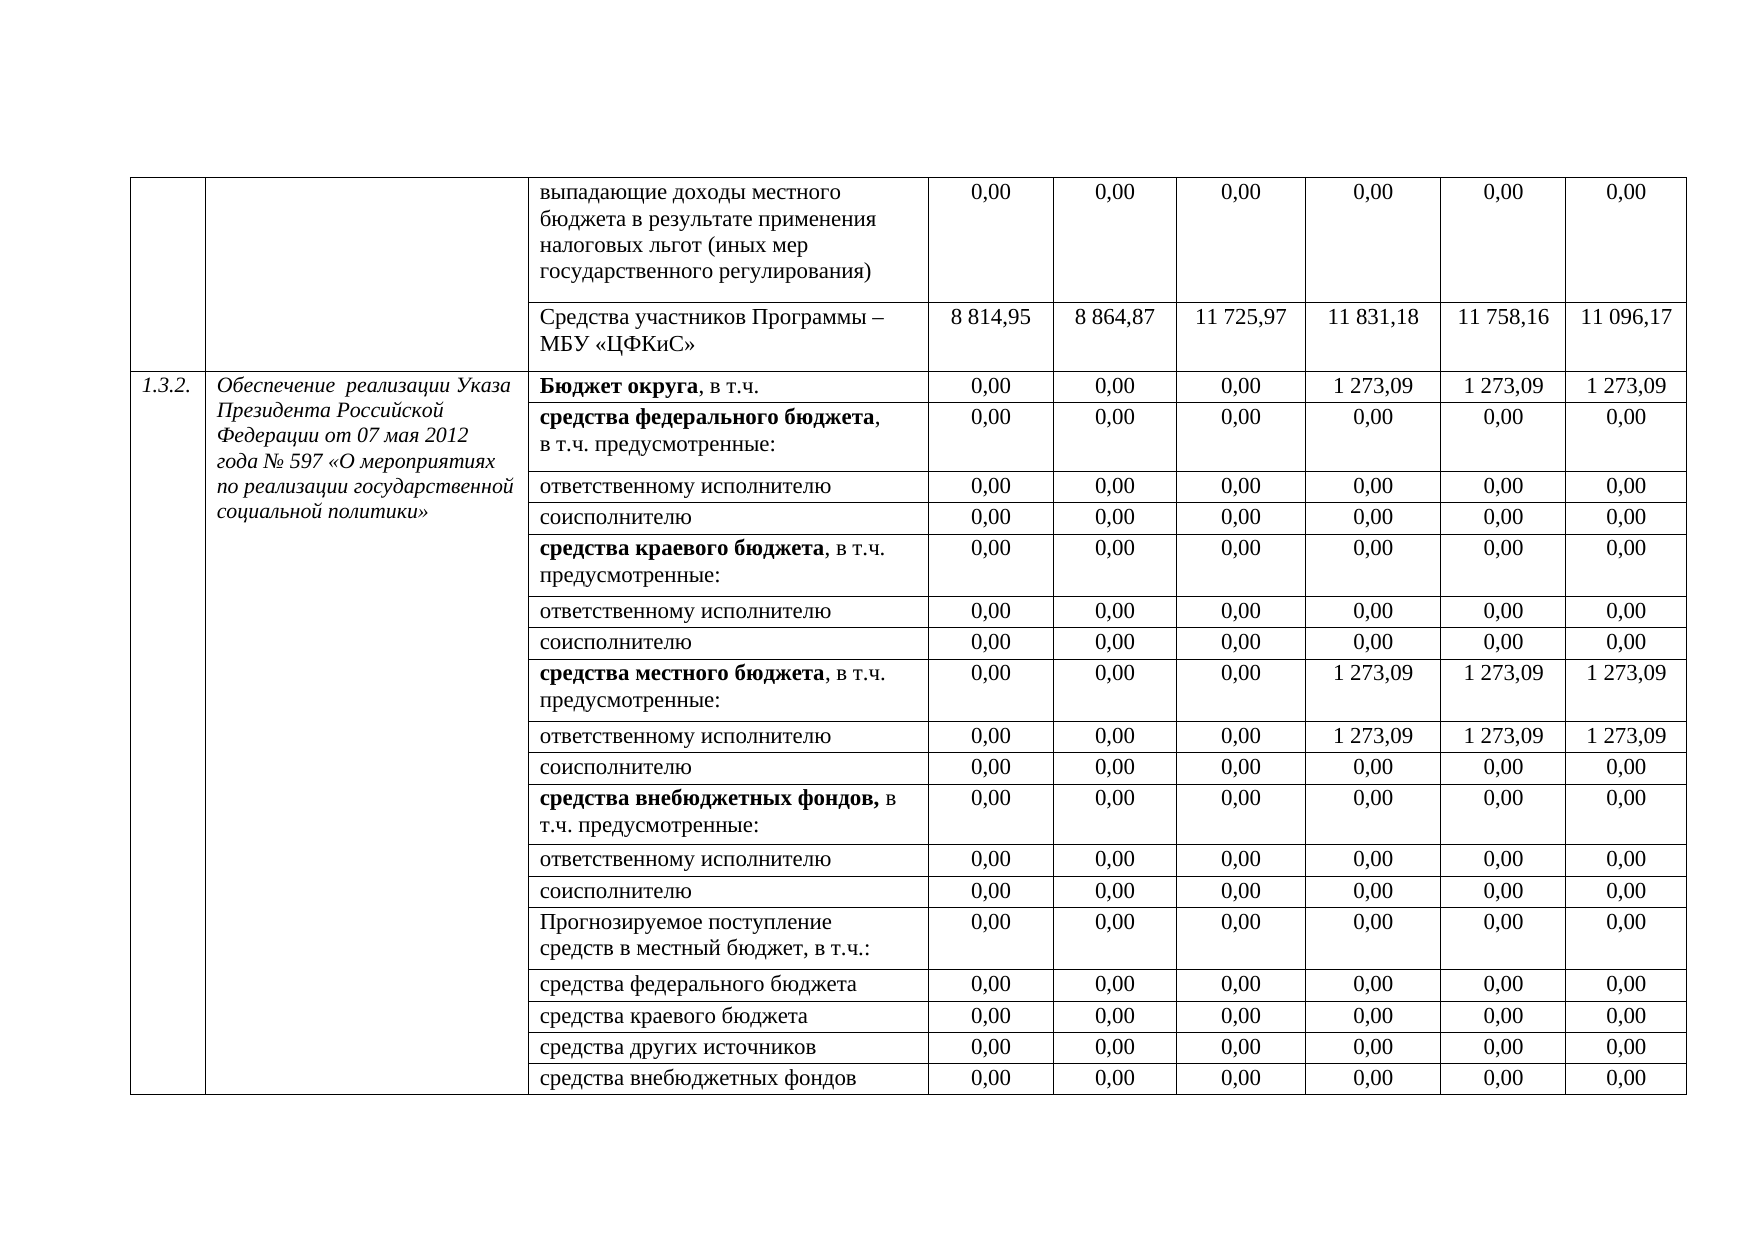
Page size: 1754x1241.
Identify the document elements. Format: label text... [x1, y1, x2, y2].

table_cell 0,00 [1306, 597, 1440, 627]
table_cell средства краевого бюджета, в т.ч. предусмотренные: [529, 535, 928, 596]
table_cell 8 814,95 [929, 303, 1053, 371]
table_cell 0,00 [1566, 535, 1686, 596]
table_cell 0,00 [1177, 877, 1305, 907]
table_cell 0,00 [1441, 877, 1565, 907]
table_cell 0,00 [1177, 753, 1305, 783]
table_cell 0,00 [1441, 403, 1565, 471]
table_cell 0,00 [1441, 535, 1565, 596]
table_cell 0,00 [1054, 1064, 1176, 1094]
table_cell 0,00 [929, 660, 1053, 721]
table_cell 0,00 [929, 535, 1053, 596]
table_cell 1 273,09 [1441, 722, 1565, 752]
table_cell 0,00 [929, 597, 1053, 627]
table_cell 0,00 [1306, 908, 1440, 969]
table_cell ответственному исполнителю [529, 472, 928, 502]
table_cell 0,00 [1177, 535, 1305, 596]
table_cell 0,00 [1054, 1033, 1176, 1063]
table_cell 0,00 [1566, 178, 1686, 302]
table_cell 0,00 [929, 877, 1053, 907]
table_cell 0,00 [1177, 403, 1305, 471]
table_cell 0,00 [1054, 597, 1176, 627]
table_cell 0,00 [929, 722, 1053, 752]
table_cell 1 273,09 [1566, 372, 1686, 402]
table_cell 0,00 [1306, 1002, 1440, 1032]
table_cell 0,00 [1054, 403, 1176, 471]
table_cell 0,00 [1566, 1064, 1686, 1094]
table_cell 11 831,18 [1306, 303, 1440, 371]
table_cell 0,00 [1054, 472, 1176, 502]
table_cell 0,00 [1306, 785, 1440, 844]
table_cell 0,00 [929, 628, 1053, 658]
table_cell 0,00 [1054, 970, 1176, 1001]
table_cell 0,00 [1306, 503, 1440, 533]
table_cell средства других источников [529, 1033, 928, 1063]
table_cell 1 273,09 [1441, 660, 1565, 721]
table_cell 0,00 [1441, 908, 1565, 969]
table_cell 0,00 [1177, 970, 1305, 1001]
table_cell 0,00 [929, 472, 1053, 502]
table_cell 0,00 [1177, 1002, 1305, 1032]
table_cell 0,00 [1441, 628, 1565, 658]
table_cell 0,00 [1566, 503, 1686, 533]
table_cell 0,00 [1177, 178, 1305, 302]
table_cell 11 096,17 [1566, 303, 1686, 371]
table_cell 0,00 [929, 403, 1053, 471]
table_cell ответственному исполнителю [529, 845, 928, 876]
table_cell 0,00 [1054, 877, 1176, 907]
table_cell Обеспечение реализации Указа Президента Российской Федерации от 07 мая 2012 года № 597 «О мероприятиях по реализации государственной социальной политики» [206, 372, 528, 1094]
table_cell 0,00 [1441, 1033, 1565, 1063]
table_cell 0,00 [1306, 877, 1440, 907]
table_cell 0,00 [1177, 628, 1305, 658]
table_cell 0,00 [1566, 785, 1686, 844]
table_cell 0,00 [1441, 178, 1565, 302]
table_cell 0,00 [1306, 1033, 1440, 1063]
table_cell соисполнителю [529, 753, 928, 783]
table_cell 0,00 [1177, 908, 1305, 969]
table_cell 0,00 [929, 908, 1053, 969]
table_cell Прогнозируемое поступление средств в местный бюджет, в т.ч.: [529, 908, 928, 969]
table_cell 0,00 [1054, 628, 1176, 658]
table_cell 0,00 [1566, 472, 1686, 502]
table_cell средства федерального бюджета, в т.ч. предусмотренные: [529, 403, 928, 471]
table_cell 0,00 [1566, 877, 1686, 907]
table_cell 0,00 [1566, 753, 1686, 783]
table_cell соисполнителю [529, 877, 928, 907]
table_cell 0,00 [929, 970, 1053, 1001]
table_cell 0,00 [1566, 908, 1686, 969]
table_cell 0,00 [929, 1064, 1053, 1094]
table_cell 1 273,09 [1566, 660, 1686, 721]
table_cell 11 758,16 [1441, 303, 1565, 371]
table_cell 0,00 [929, 1002, 1053, 1032]
table_cell 0,00 [1441, 753, 1565, 783]
table_cell 0,00 [929, 372, 1053, 402]
table_cell 0,00 [1566, 628, 1686, 658]
table_cell 0,00 [1441, 1064, 1565, 1094]
table_cell 0,00 [1441, 845, 1565, 876]
table_cell ответственному исполнителю [529, 722, 928, 752]
table_cell 0,00 [929, 1033, 1053, 1063]
table_cell соисполнителю [529, 628, 928, 658]
table_cell 0,00 [1566, 403, 1686, 471]
table_cell 0,00 [1306, 753, 1440, 783]
table_cell 0,00 [1177, 1033, 1305, 1063]
table_cell 1 273,09 [1306, 722, 1440, 752]
table_cell 0,00 [1177, 660, 1305, 721]
table_cell 0,00 [1054, 753, 1176, 783]
table_cell 1 273,09 [1306, 372, 1440, 402]
table_cell 0,00 [1054, 660, 1176, 721]
table_cell 0,00 [1177, 472, 1305, 502]
table_cell средства внебюджетных фондов, в т.ч. предусмотренные: [529, 785, 928, 844]
table_cell 0,00 [1566, 1033, 1686, 1063]
table_cell соисполнителю [529, 503, 928, 533]
table_cell 0,00 [1054, 503, 1176, 533]
table_cell 0,00 [1306, 1064, 1440, 1094]
table_cell 0,00 [1177, 372, 1305, 402]
table_cell 0,00 [1054, 535, 1176, 596]
table_cell 0,00 [929, 785, 1053, 844]
table_cell 11 725,97 [1177, 303, 1305, 371]
table_cell 0,00 [1177, 785, 1305, 844]
table_cell 0,00 [1566, 845, 1686, 876]
table_cell 1 273,09 [1566, 722, 1686, 752]
table_cell 0,00 [1306, 970, 1440, 1001]
table_cell 0,00 [929, 503, 1053, 533]
table_cell 0,00 [1566, 1002, 1686, 1032]
table_cell 8 864,87 [1054, 303, 1176, 371]
table_cell 0,00 [1306, 628, 1440, 658]
table_cell 0,00 [1566, 597, 1686, 627]
table_cell Бюджет округа, в т.ч. [529, 372, 928, 402]
table_cell средства местного бюджета, в т.ч. предусмотренные: [529, 660, 928, 721]
table_cell 0,00 [1441, 597, 1565, 627]
table_cell средства федерального бюджета [529, 970, 928, 1001]
table_cell 0,00 [1306, 472, 1440, 502]
table_cell 0,00 [1441, 785, 1565, 844]
table_cell 0,00 [1177, 503, 1305, 533]
table_cell 0,00 [1177, 597, 1305, 627]
table_cell 0,00 [1177, 1064, 1305, 1094]
table_cell 0,00 [1054, 785, 1176, 844]
table_cell 0,00 [929, 845, 1053, 876]
table_cell Средства участников Программы – МБУ «ЦФКиС» [529, 303, 928, 371]
table_cell 0,00 [1441, 472, 1565, 502]
table_cell 0,00 [1306, 845, 1440, 876]
table_cell 0,00 [929, 178, 1053, 302]
table_cell 0,00 [1054, 845, 1176, 876]
table_cell 0,00 [1441, 970, 1565, 1001]
table_cell 0,00 [1441, 503, 1565, 533]
table_cell 0,00 [1054, 722, 1176, 752]
table_cell 0,00 [1441, 1002, 1565, 1032]
table_cell 0,00 [1177, 845, 1305, 876]
table_cell 0,00 [1306, 535, 1440, 596]
table_cell 0,00 [1306, 403, 1440, 471]
table_cell 0,00 [1177, 722, 1305, 752]
table_cell 0,00 [1054, 178, 1176, 302]
table_cell 0,00 [1566, 970, 1686, 1001]
table_cell 0,00 [1054, 908, 1176, 969]
table_cell 1 273,09 [1306, 660, 1440, 721]
table_cell средства внебюджетных фондов [529, 1064, 928, 1094]
table_cell 0,00 [1054, 1002, 1176, 1032]
table_cell 1 273,09 [1441, 372, 1565, 402]
table_cell 0,00 [929, 753, 1053, 783]
table_cell 0,00 [1306, 178, 1440, 302]
table_cell средства краевого бюджета [529, 1002, 928, 1032]
table_cell 1.3.2. [131, 372, 205, 1094]
table_cell выпадающие доходы местного бюджета в результате применения налоговых льгот (иных мер государственного регулирования) [529, 178, 928, 302]
table_cell 0,00 [1054, 372, 1176, 402]
table_cell ответственному исполнителю [529, 597, 928, 627]
